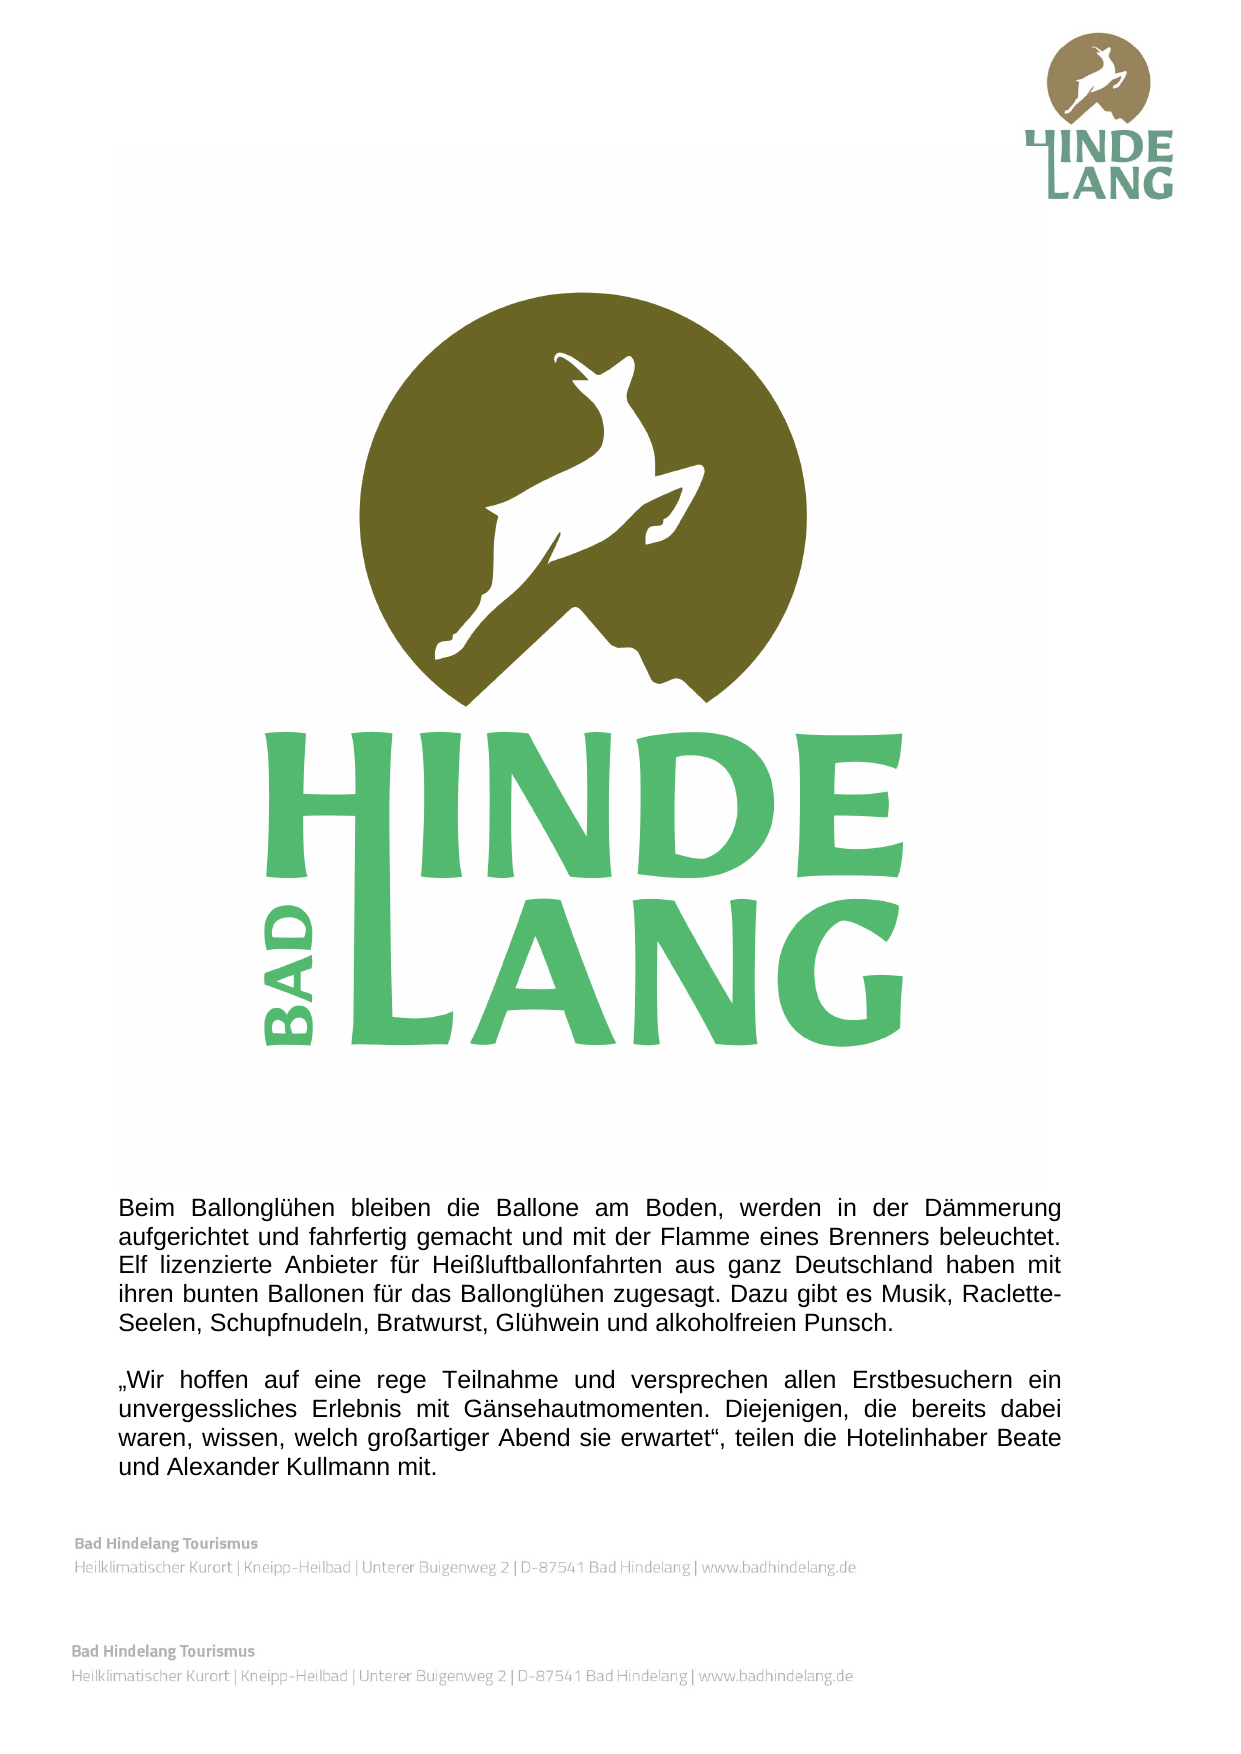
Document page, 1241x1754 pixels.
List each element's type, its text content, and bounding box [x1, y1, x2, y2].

text Beim Ballonglühen bleiben die Ballone am Boden, werden in der Dämmerung aufgerichtet und fahrfertig gemacht und mit der Flamme eines Brenners beleuchtet. Elf lizenzierte Anbieter für Heißluftballonfahrten aus ganz Deutschland haben mit ihren bunten Ballonen für das Ballonglühen zugesagt. Dazu gibt es Musik, Raclette-Seelen, Schupfnudeln, Bratwurst, Glühwein und alkoholfreien Punsch. [118, 1193, 1063, 1337]
picture [0, 0, 1241, 1752]
text „Wir hoffen auf eine rege Teilnahme und versprechen allen Erstbesuchern ein unvergessliches Erlebnis mit Gänsehautmomenten. Diejenigen, die bereits dabei waren, wissen, welch großartiger Abend sie erwartet“, teilen die Hotelinhaber Beate und Alexander Kullmann mit. [118, 1365, 1063, 1480]
